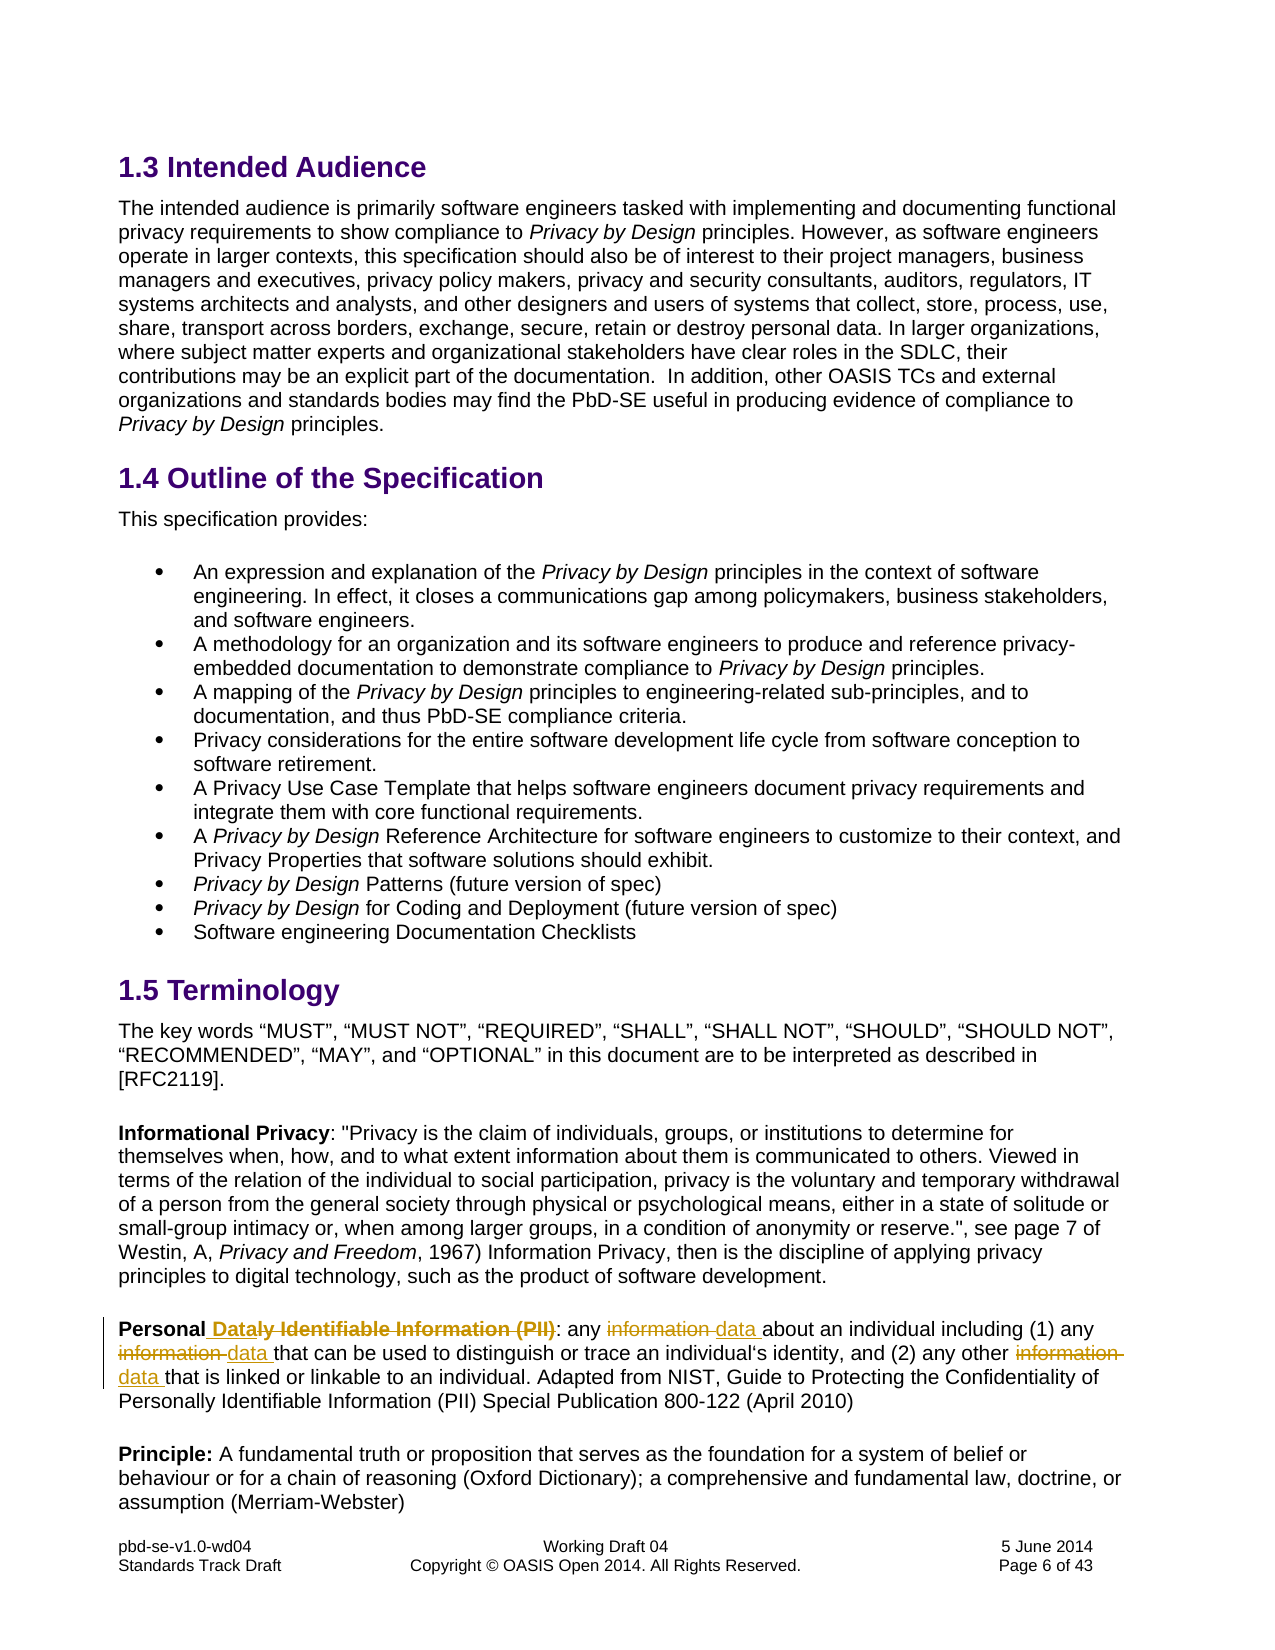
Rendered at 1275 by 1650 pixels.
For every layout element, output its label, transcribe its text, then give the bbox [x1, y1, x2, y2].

list Privacy by Design for Coding and Deployment (future version of spec) [156, 896, 1125, 920]
list Software engineering Documentation Checklists [156, 920, 1125, 944]
subtitle Intended Audience [118, 150, 1125, 183]
text The key words “MUST”, “MUST NOT”, “REQUIRED”, “SHALL”, “SHALL NOT”, “SHOULD”, “SHOULD NOT”, “RECOMMENDED”, “MAY”, and “OPTIONAL” in this document are to be interpreted as described in [RFC2119]. [118, 1019, 1125, 1091]
text Informational Privacy: "Privacy is the claim of individuals, groups, or institutions to determine for themselves when, how, and to what extent information about them is communicated to others. Viewed in terms of the relation of the individual to social participation, privacy is the voluntary and temporary withdrawal of a person from the general society through physical or psychological means, either in a state of solitude or small-group intimacy or, when among larger groups, in a condition of anonymity or reserve.", see page 7 of Westin, A, Privacy and Freedom, 1967) Information Privacy, then is the discipline of applying privacy principles to digital technology, such as the product of software development. [118, 1120, 1125, 1288]
subtitle Outline of the Specification [118, 461, 1125, 494]
list Privacy by Design Patterns (future version of spec) [156, 872, 1125, 896]
text Principle: A fundamental truth or proposition that serves as the foundation for a system of belief or behaviour or for a chain of reasoning (Oxford Dictionary); a comprehensive and fundamental law, doctrine, or assumption (Merriam-Webster) [405, 1442, 1125, 1514]
list An expression and explanation of the Privacy by Design principles in the context of software engineering. In effect, it closes a communications gap among policymakers, business stakeholders, and software engineers. [156, 560, 1125, 632]
text The intended audience is primarily software engineers tasked with implementing and documenting functional privacy requirements to show compliance to Privacy by Design principles. However, as software engineers operate in larger contexts, this specification should also be of interest to their project managers, business managers and executives, privacy policy makers, privacy and security consultants, auditors, regulators, IT systems architects and analysts, and other designers and users of systems that collect, store, process, use, share, transport across borders, exchange, secure, retain or destroy personal data. In larger organizations, where subject matter experts and organizational stakeholders have clear roles in the SDLC, their contributions may be an explicit part of the documentation. In addition, other OASIS TCs and external organizations and standards bodies may find the PbD-SE useful in producing evidence of compliance to Privacy by Design principles. [118, 196, 1125, 436]
list A Privacy by Design Reference Architecture for software engineers to customize to their context, and Privacy Properties that software solutions should exhibit. [156, 824, 1125, 872]
list A methodology for an organization and its software engineers to produce and reference privacy-embedded documentation to demonstrate compliance to Privacy by Design principles. [156, 632, 1125, 680]
list A mapping of the Privacy by Design principles to engineering-related sub-principles, and to documentation, and thus PbD-SE compliance criteria. [156, 680, 1125, 728]
list Privacy considerations for the entire software development life cycle from software conception to software retirement. [156, 728, 1125, 776]
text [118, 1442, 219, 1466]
text This specification provides: [118, 507, 1125, 531]
text Personal: any about an individual including (1) any that can be used to distinguish or trace an individual‘s identity, and (2) any other that is linked or linkable to an individual. Adapted from NIST, Guide to Protecting the Confidentiality of Personally Identifiable Information (PII) Special Publication 800-122 (April 2010) [118, 1317, 1125, 1413]
list A Privacy Use Case Template that helps software engineers document privacy requirements and integrate them with core functional requirements. [156, 776, 1125, 824]
subtitle Terminology [118, 973, 1125, 1007]
